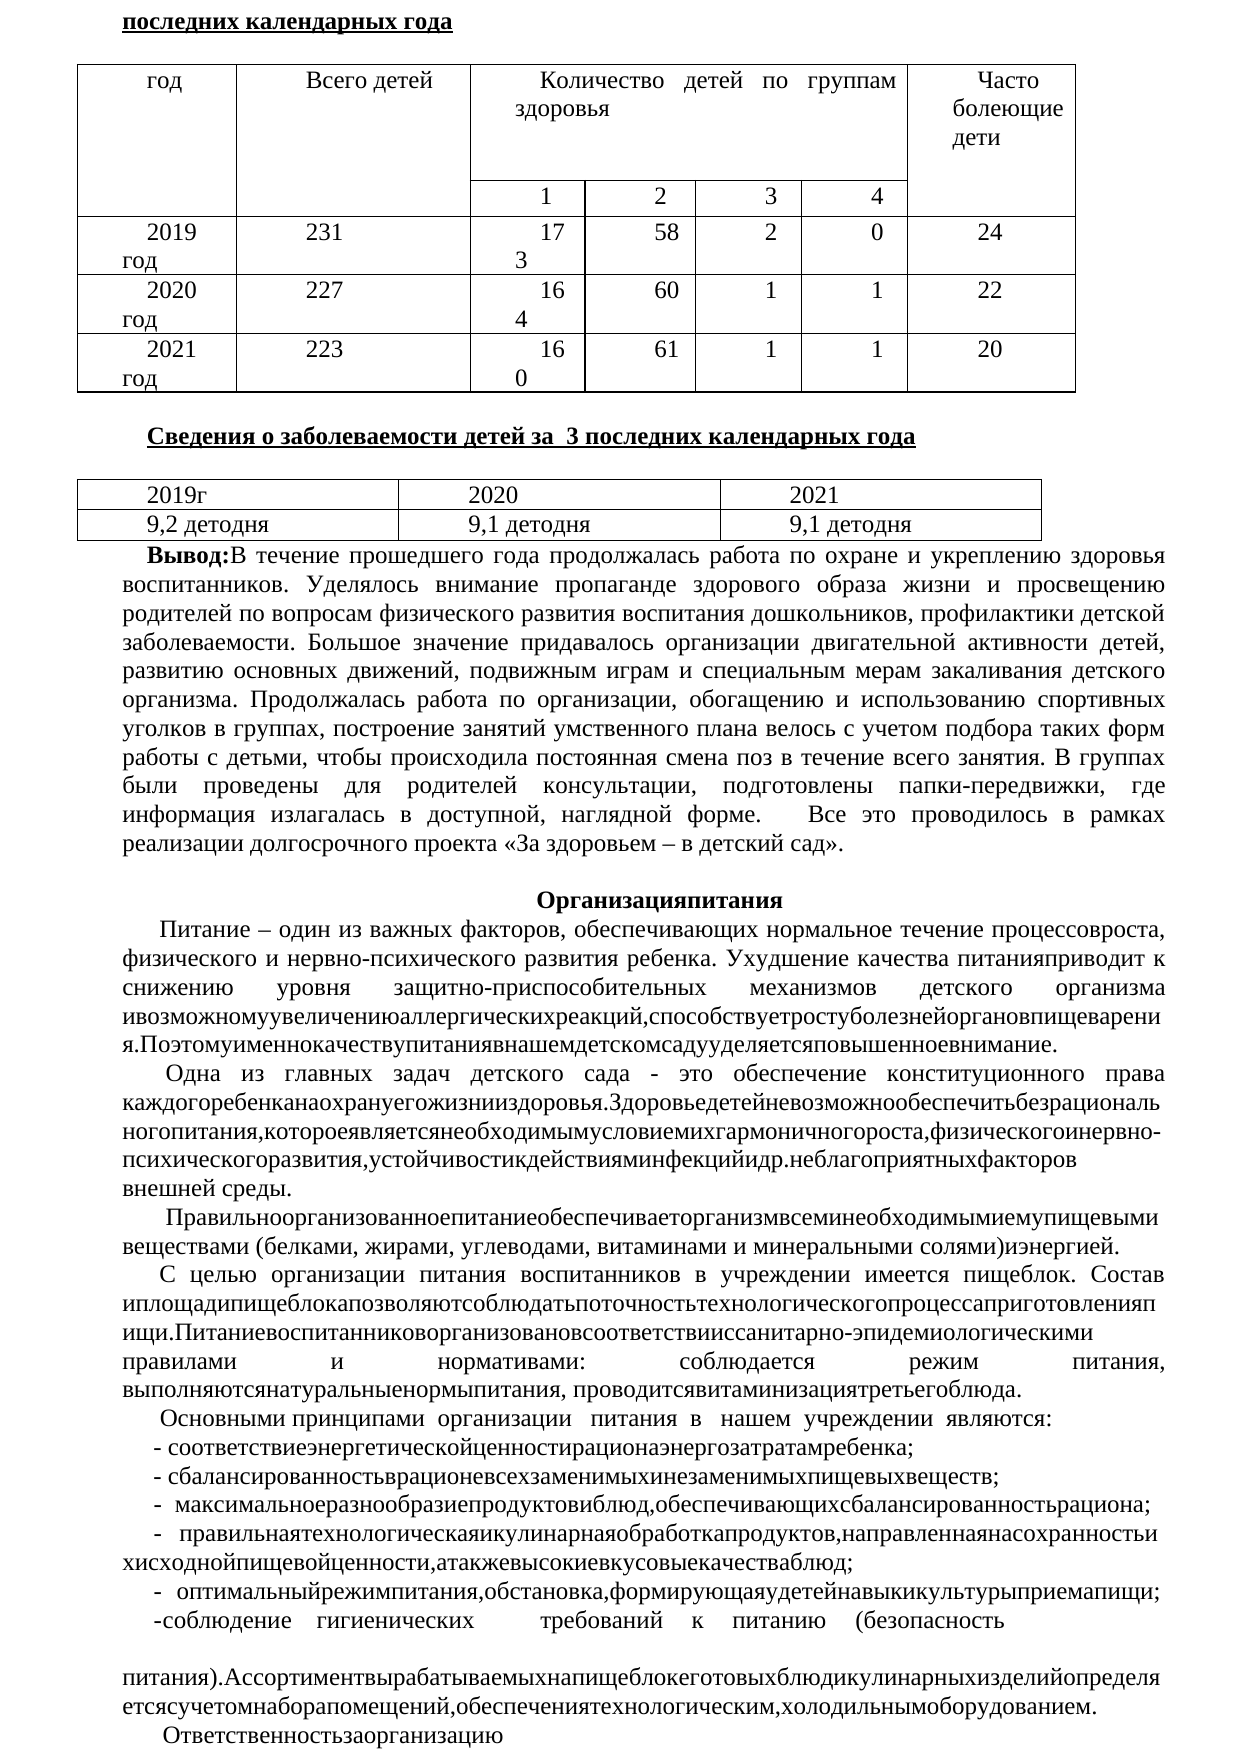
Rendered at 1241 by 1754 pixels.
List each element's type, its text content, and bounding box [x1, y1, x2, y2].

text С целью организации питания воспитанников в учреждении имеется пищеблок. Состав иплощадипищеблокапозволяютсоблюдатьпоточностьтехнологическогопроцессаприготовленияпищи.Питаниевоспитанниковорганизовановсоответствииссанитарно-эпидемиологическими правилами и нормативами: соблюдается режим питания, выполняютсянатуральныенормыпитания, проводитсявитаминизациятретьегоблюда. [122, 1259, 1166, 1403]
table_cell 61 [586, 334, 695, 391]
table_cell 223 [237, 334, 470, 391]
text Основными принципами организации питания в нашем учреждении являются: [159, 1403, 1166, 1432]
table_cell 4 [802, 181, 907, 216]
list соответствиеэнергетическойценностирационаэнергозатратамребенка; [153, 1432, 1166, 1461]
table_cell 1 [802, 275, 907, 333]
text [122, 6, 1166, 35]
list сбалансированностьврационевсехзаменимыхинезаменимыхпищевыхвеществ; [153, 1461, 1166, 1489]
text Правильноорганизованноепитаниеобеспечиваеторганизмвсеминеобходимымиемупищевыми веществами (белками, жирами, углеводами, витаминами и минеральными солями)иэнергией. [122, 1202, 1166, 1259]
text Вывод:В течение прошедшего года продолжалась работа по охране и укреплению здоровья воспитанников. Уделялось внимание пропаганде здорового образа жизни и просвещению родителей по вопросам физического развития воспитания дошкольников, профилактики детской заболеваемости. Большое значение придавалось организации двигательной активности детей, развитию основных движений, подвижным играм и специальным мерам закаливания детского организма. Продолжалась работа по организации, обогащению и использованию спортивных уголков в группах, построение занятий умственного плана велось с учетом подбора таких форм работы с детьми, чтобы происходила постоянная смена поз в течение всего занятия. В группах были проведены для родителей консультации, подготовлены папки-передвижки, где информация излагалась в доступной, наглядной форме. Все это проводилось в рамках реализации долгосрочного проекта «За здоровьем – в детский сад». [122, 541, 1166, 857]
table_header Всего детей [237, 65, 470, 216]
table_cell 9,2 детодня [78, 510, 398, 539]
table_cell 24 [908, 217, 1075, 274]
table_cell 22 [908, 275, 1075, 333]
table_cell 3 [696, 181, 801, 216]
list оптимальныйрежимпитания,обстановка,формирующаяудетейнавыкикультурыприемапищи; [122, 1576, 1166, 1604]
table_cell 1 [696, 275, 801, 333]
table_cell 2 [696, 217, 801, 274]
table_header Количество детей по группам здоровья [471, 65, 907, 180]
table_cell 2020 год [78, 275, 236, 333]
text Питание – один из важных факторов, обеспечивающих нормальное течение процессовроста, физического и нервно-психического развития ребенка. Ухудшение качества питанияприводит к снижению уровня защитно-приспособительных механизмов детского организма ивозможномуувеличениюаллергическихреакций,способствуетростуболезнейоргановпищеварения.Поэтомуименнокачествупитаниявнашемдетскомсадууделяетсяповышенноевнимание. [122, 914, 1166, 1058]
table_cell 58 [586, 217, 695, 274]
table_cell 20 [908, 334, 1075, 391]
text Организацияпитания [153, 886, 1166, 914]
table_cell 160 [471, 334, 584, 391]
table_cell 9,1 детодня [721, 510, 1041, 539]
table_header год [78, 65, 236, 216]
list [122, 1605, 1166, 1748]
table_cell 60 [586, 275, 695, 333]
table_header 2020 [399, 480, 720, 508]
table_cell 227 [237, 275, 470, 333]
table_header 2021 [721, 480, 1041, 508]
table_cell 1 [802, 334, 907, 391]
text Сведения о заболеваемости детей за 3 последних календарных года [122, 421, 1166, 450]
list максимальноеразнообразиепродуктовиблюд,обеспечивающихсбалансированностьрациона; [122, 1489, 1166, 1518]
text Одна из главных задач детского сада - это обеспечение конституционного права каждогоребенканаохрануегожизнииздоровья.Здоровьедетейневозможнообеспечитьбезрациональногопитания,котороеявляетсянеобходимымусловиемихгармоничногороста,физическогоинервно-психическогоразвития,устойчивостикдействияминфекцийидр.неблагоприятныхфакторов внешней среды. [122, 1058, 1166, 1202]
table_cell 164 [471, 275, 584, 333]
table_cell 2019 год [78, 217, 236, 274]
table_cell 2021 год [78, 334, 236, 391]
table_cell 173 [471, 217, 584, 274]
table_cell 1 [471, 181, 584, 216]
table_cell 1 [696, 334, 801, 391]
table_cell 9,1 детодня [399, 510, 720, 539]
table_cell 231 [237, 217, 470, 274]
table_cell 0 [802, 217, 907, 274]
table_cell 2 [586, 181, 695, 216]
table_header Часто болеющие дети [908, 65, 1075, 216]
table_header 2019г [78, 480, 398, 508]
list правильнаятехнологическаяикулинарнаяобработкапродуктов,направленнаянасохранностьихисходнойпищевойценности,атакжевысокиевкусовыекачестваблюд; [122, 1518, 1166, 1576]
